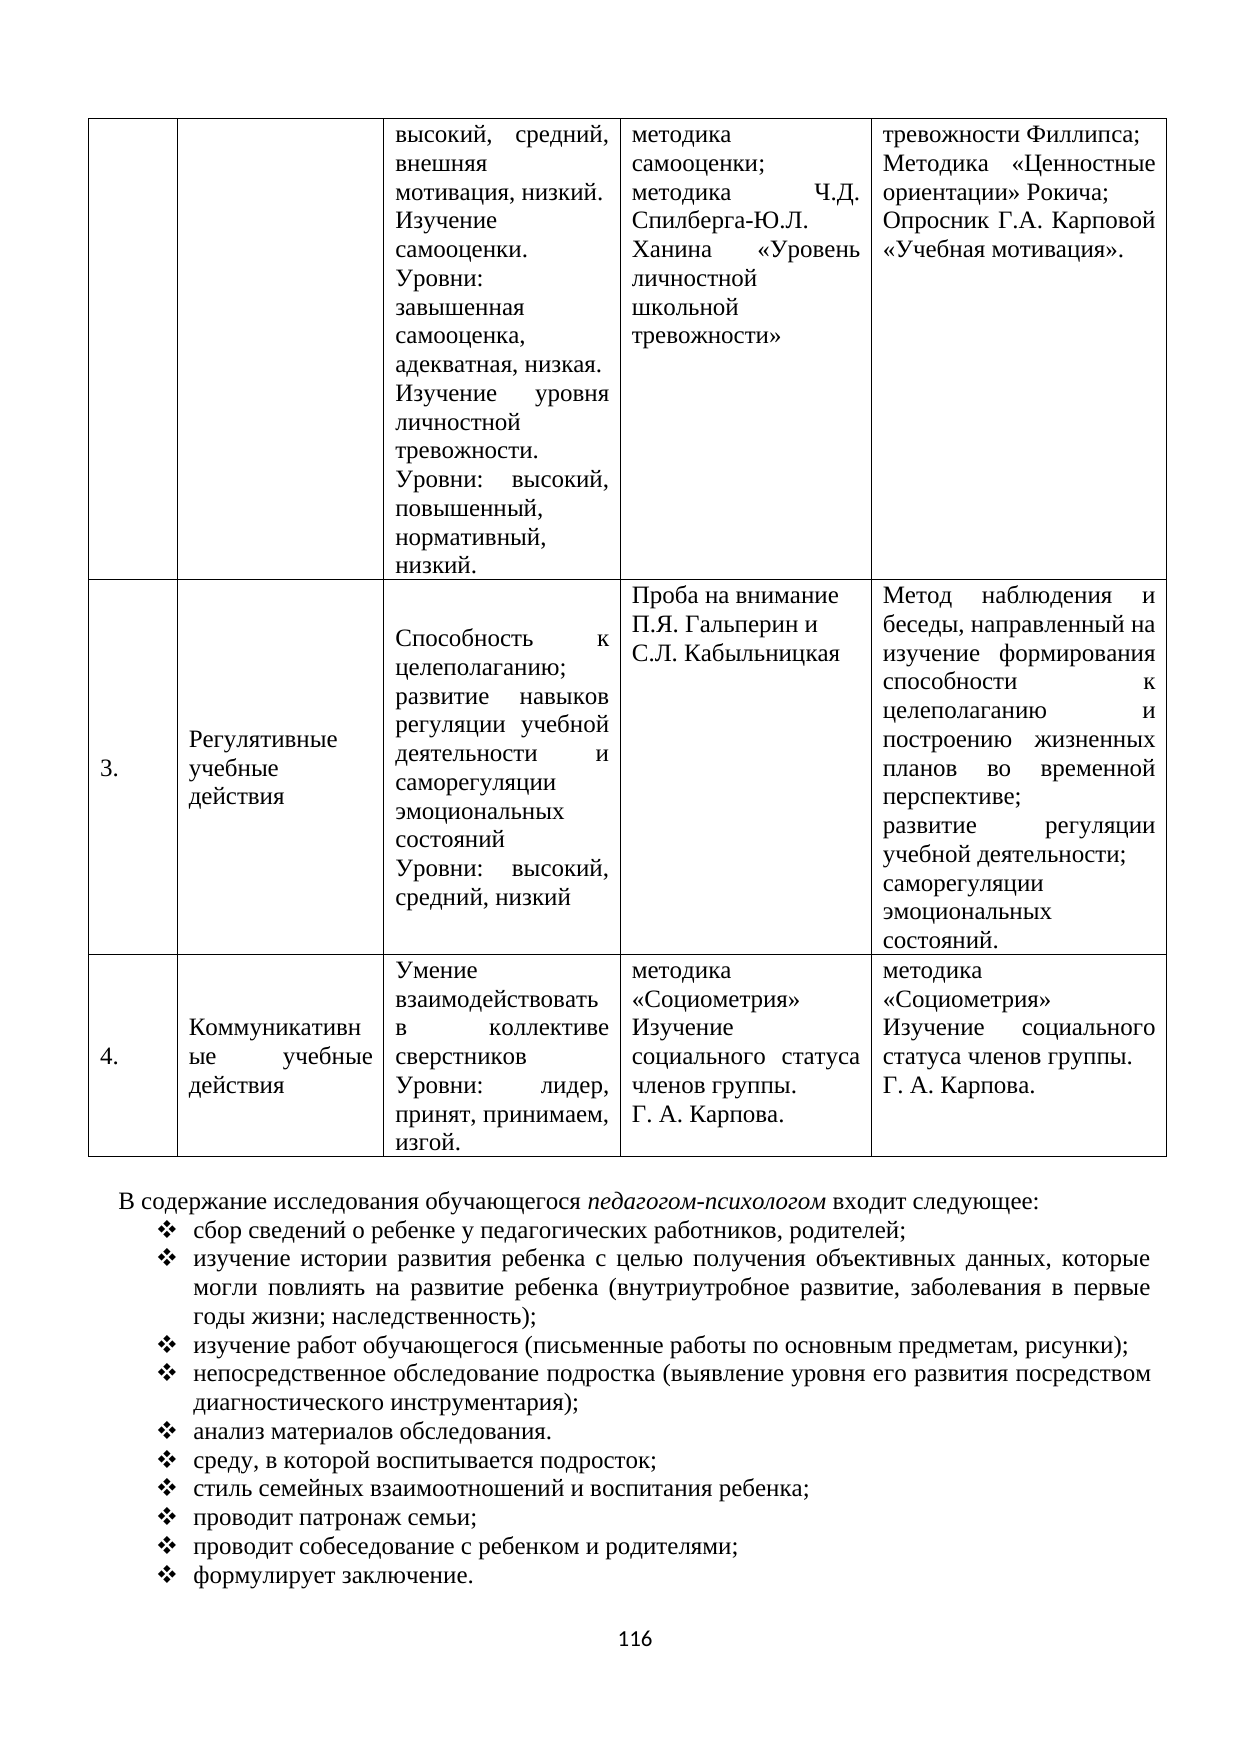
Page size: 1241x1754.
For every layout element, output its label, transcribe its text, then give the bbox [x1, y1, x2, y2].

list проводит собеседование с ребенком и родителями; [156, 1531, 1152, 1560]
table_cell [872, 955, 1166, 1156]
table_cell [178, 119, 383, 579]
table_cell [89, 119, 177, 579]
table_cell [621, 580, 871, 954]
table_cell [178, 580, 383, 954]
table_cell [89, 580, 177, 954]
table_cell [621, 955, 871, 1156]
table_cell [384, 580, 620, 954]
text В содержание исследования обучающегося педагогом-психологом входит следующее: [118, 1186, 1152, 1215]
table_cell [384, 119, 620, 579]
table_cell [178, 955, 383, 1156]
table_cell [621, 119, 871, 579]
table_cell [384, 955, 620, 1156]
list сбор сведений о ребенке у педагогических работников, родителей; [156, 1215, 1152, 1243]
list проводит патронаж семьи; [156, 1502, 1152, 1531]
list изучение истории развития ребенка с целью получения объективных данных, которые могли повлиять на развитие ребенка (внутриутробное развитие, заболевания в первые годы жизни; наследственность); [156, 1243, 1152, 1330]
list анализ материалов обследования. [156, 1416, 1152, 1445]
list изучение работ обучающегося (письменные работы по основным предметам, рисунки); [156, 1330, 1152, 1358]
list среду, в которой воспитывается подросток; [156, 1445, 1152, 1473]
list формулирует заключение. [156, 1560, 1152, 1588]
list стиль семейных взаимоотношений и воспитания ребенка; [156, 1473, 1152, 1502]
list непосредственное обследование подростка (выявление уровня его развития посредством диагностического инструментария); [156, 1358, 1152, 1416]
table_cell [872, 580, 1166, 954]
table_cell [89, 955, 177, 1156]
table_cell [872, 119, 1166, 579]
